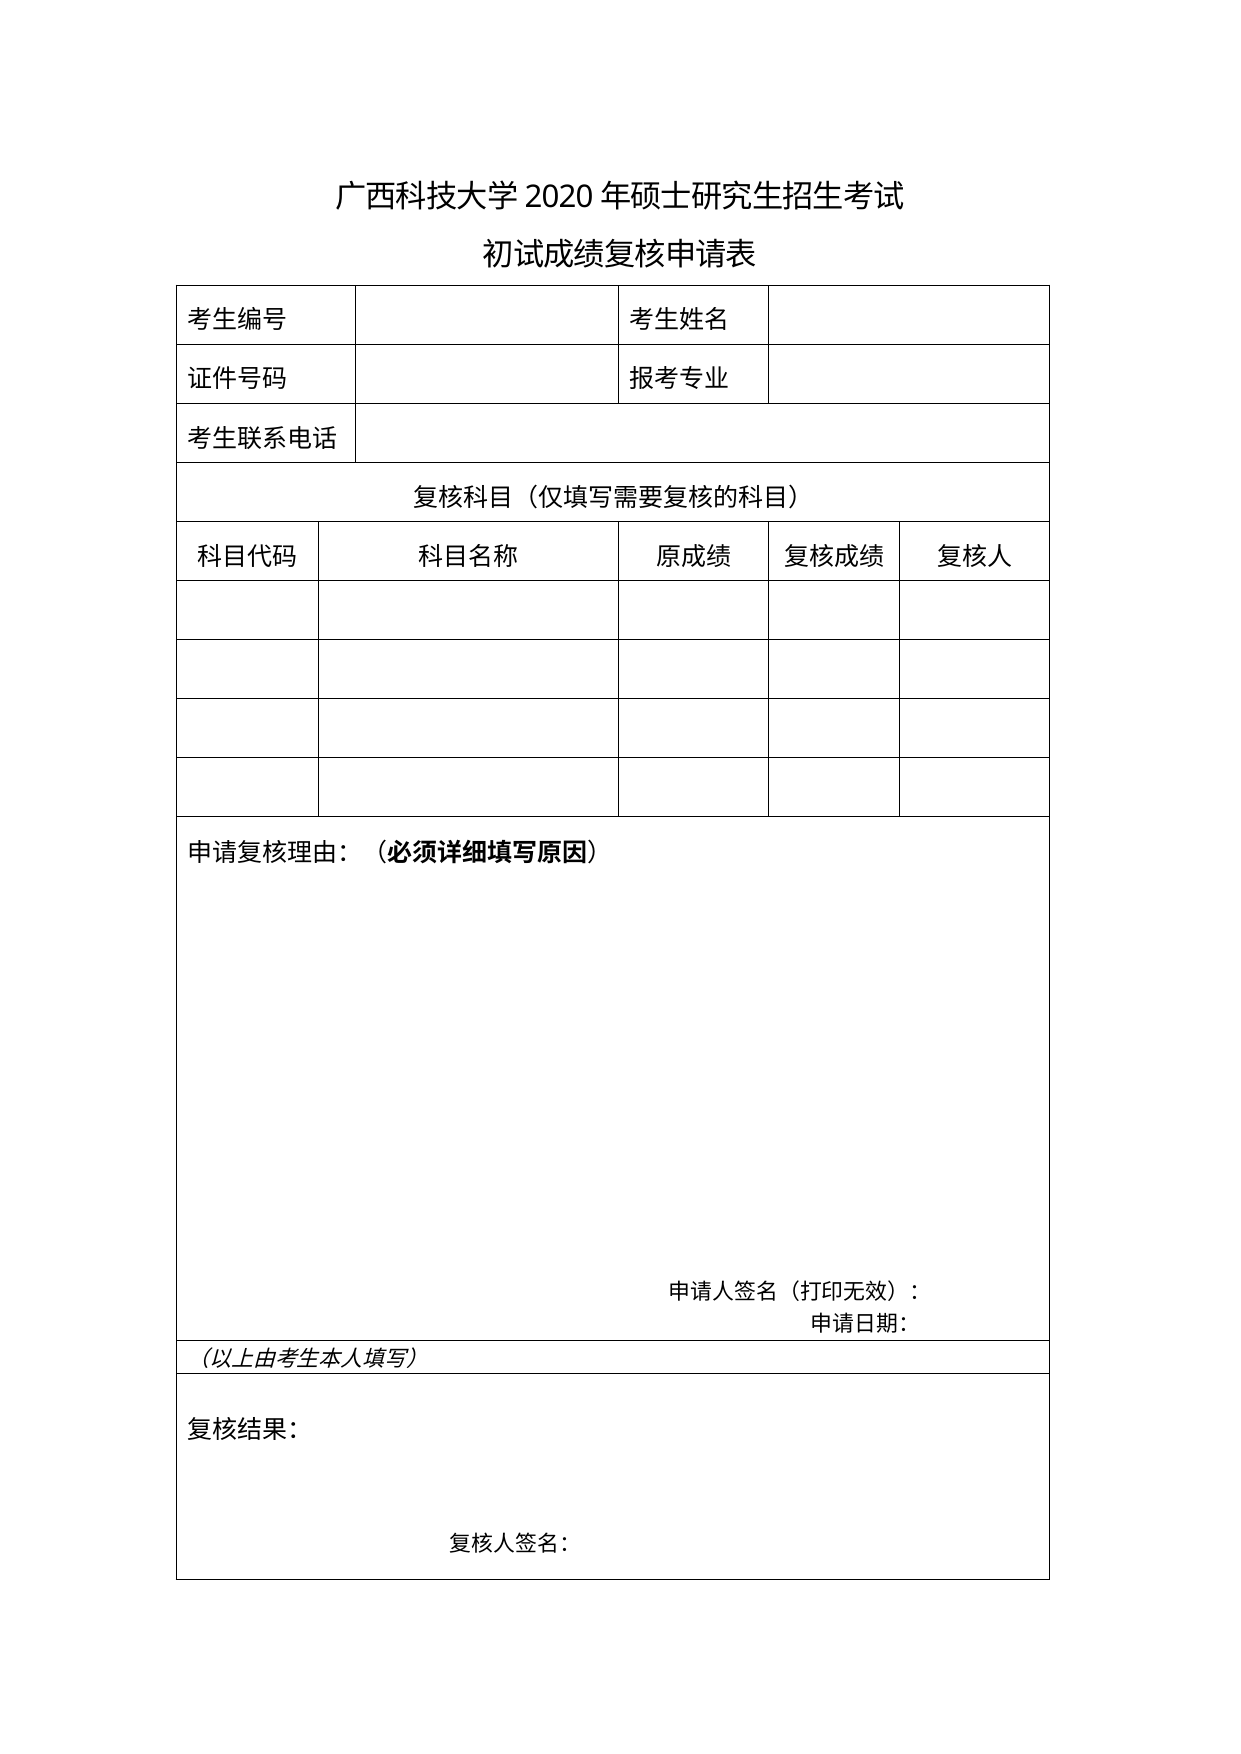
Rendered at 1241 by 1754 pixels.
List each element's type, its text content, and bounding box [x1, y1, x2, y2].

table_cell [769, 699, 899, 757]
table_cell [177, 640, 318, 698]
table_cell 复核结果： 复核人签名： [177, 1374, 1049, 1579]
table_cell [319, 699, 618, 757]
table_cell [619, 581, 768, 639]
table_cell [900, 758, 1049, 816]
table_header [356, 286, 618, 343]
table_cell [319, 581, 618, 639]
table_cell [769, 640, 899, 698]
table_cell [356, 404, 1049, 462]
table_cell 原成绩 [619, 522, 768, 580]
table_cell 申请复核理由：（必须详细填写原因） 申请人签名（打印无效）： 申请日期： [177, 817, 1049, 1340]
table_cell [177, 758, 318, 816]
table_cell 科目代码 [177, 522, 318, 580]
text 初试成绩复核申请表 [187, 219, 1053, 284]
table_cell [619, 758, 768, 816]
table_cell [619, 640, 768, 698]
table_cell 考生联系电话 [177, 404, 355, 462]
table_cell 科目名称 [319, 522, 618, 580]
table_cell （以上由考生本人填写） [177, 1341, 1049, 1373]
table_cell 证件号码 [177, 345, 355, 403]
text 广西科技大学2020年硕士研究生招生考试 [187, 160, 1053, 219]
table_cell [900, 581, 1049, 639]
table_cell [769, 758, 899, 816]
table_cell [356, 345, 618, 403]
table_cell 复核科目（仅填写需要复核的科目） [177, 463, 1049, 521]
table_cell [900, 640, 1049, 698]
table_cell 复核成绩 [769, 522, 899, 580]
table_cell 报考专业 [619, 345, 768, 403]
table_cell 复核人 [900, 522, 1049, 580]
table_header 考生编号 [177, 286, 355, 343]
table_cell [769, 345, 1049, 403]
table_header 考生姓名 [619, 286, 768, 343]
table_cell [900, 699, 1049, 757]
table_cell [619, 699, 768, 757]
table_cell [177, 581, 318, 639]
table_header [769, 286, 1049, 343]
table_cell [177, 699, 318, 757]
table_cell [319, 640, 618, 698]
table_cell [319, 758, 618, 816]
table_cell [769, 581, 899, 639]
